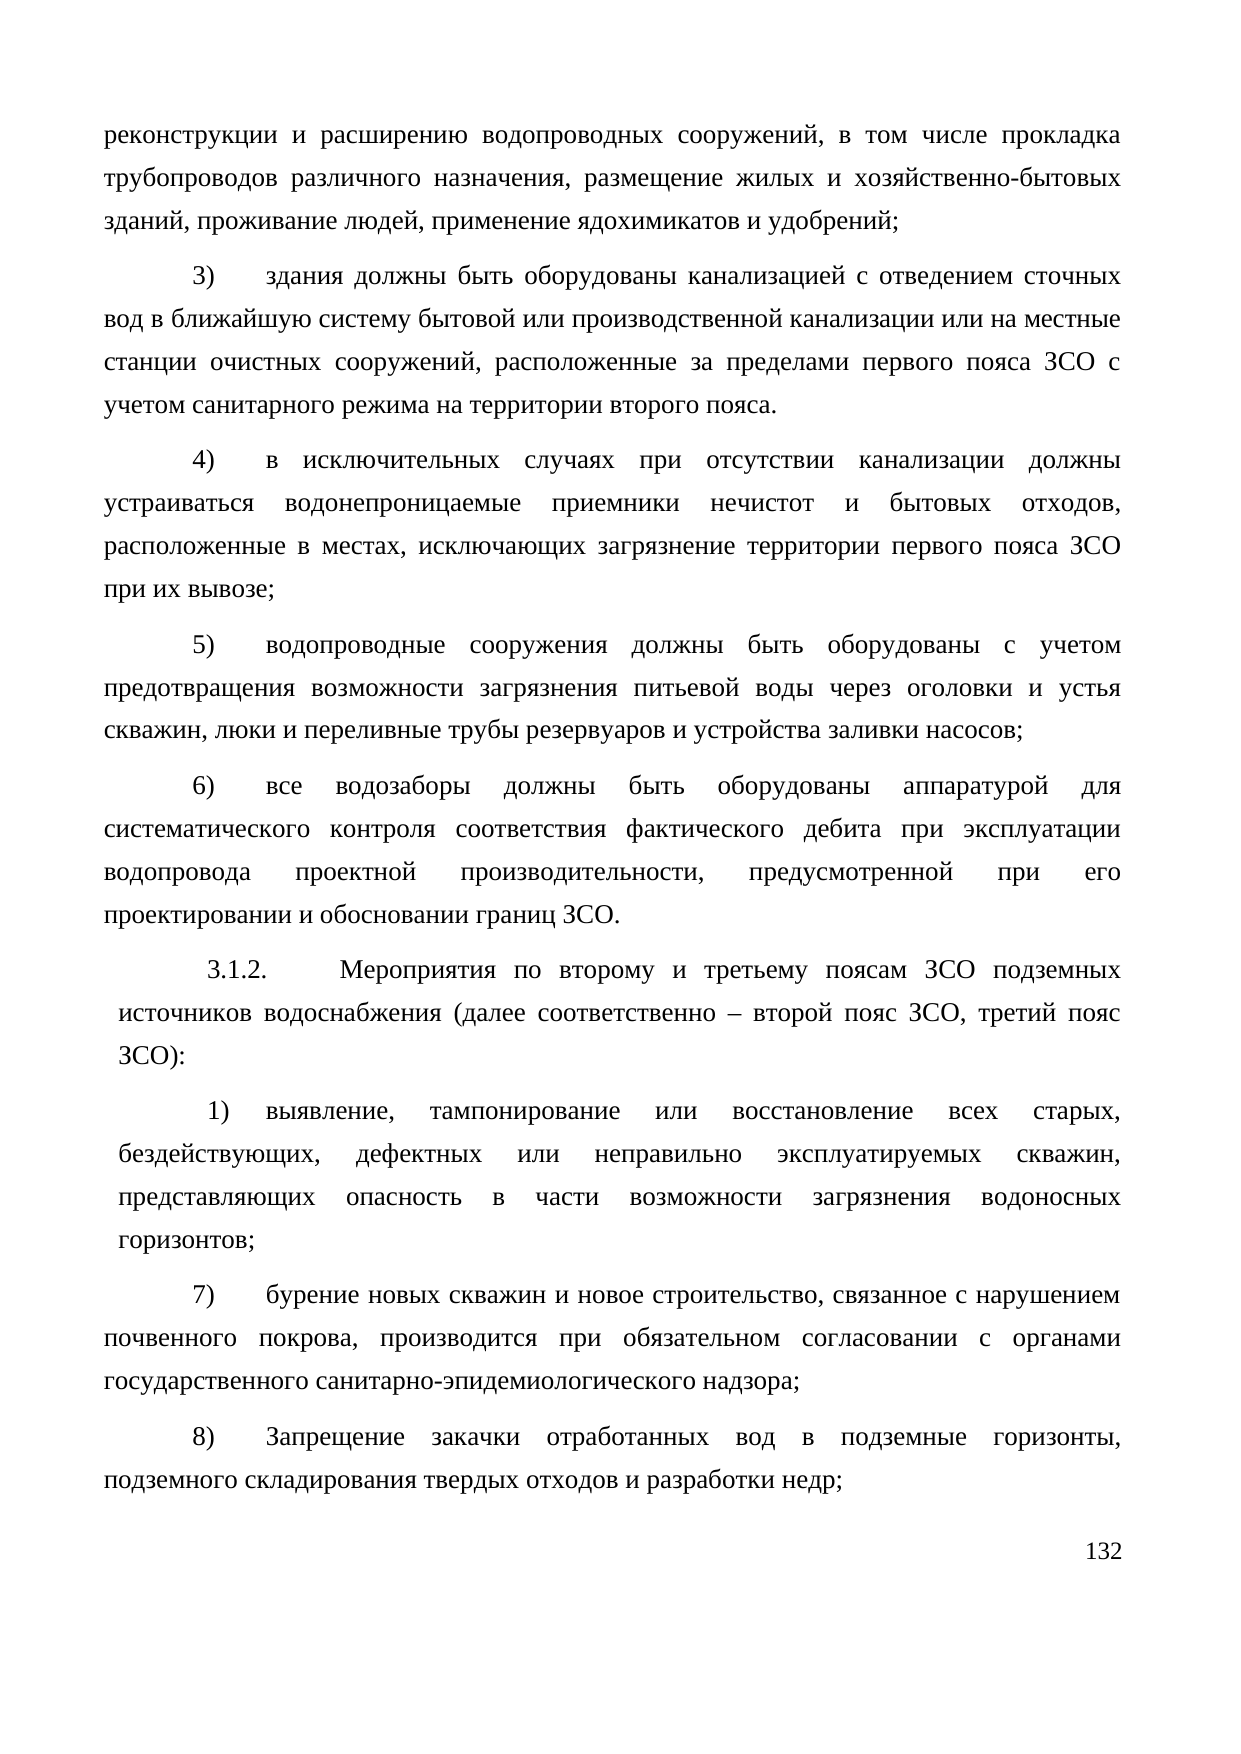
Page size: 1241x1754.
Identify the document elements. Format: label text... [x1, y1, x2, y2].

list в исключительных случаях при отсутствии канализации должны устраиваться водонепроницаемые приемники нечистот и бытовых отходов, расположенные в местах, исключающих загрязнение территории первого пояса ЗСО при их вывозе; [103, 443, 1122, 603]
list здания должны быть оборудованы канализацией с отведением сточных вод в ближайшую систему бытовой или производственной канализации или на местные станции очистных сооружений, расположенные за пределами первого пояса ЗСО с учетом санитарного режима на территории второго пояса. [103, 259, 1122, 419]
list Запрещение закачки отработанных вод в подземные горизонты, подземного складирования твердых отходов и разработки недр; [103, 1420, 1122, 1494]
list все водозаборы должны быть оборудованы аппаратурой для систематического контроля соответствия фактического дебита при эксплуатации водопровода проектной производительности, предусмотренной при его проектировании и обосновании границ ЗСО. [103, 769, 1122, 929]
list выявление, тампонирование или восстановление всех старых, бездействующих, дефектных или неправильно эксплуатируемых скважин, представляющих опасность в части возможности загрязнения водоносных горизонтов; [118, 1094, 1122, 1254]
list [103, 118, 1122, 235]
list водопроводные сооружения должны быть оборудованы с учетом предотвращения возможности загрязнения питьевой воды через оголовки и устья скважин, люки и переливные трубы резервуаров и устройства заливки насосов; [103, 628, 1122, 745]
text 3.1.2. Мероприятия по второму и третьему поясам ЗСО подземных источников водоснабжения (далее соответственно – второй пояс ЗСО, третий пояс ЗСО): [118, 953, 1122, 1070]
list бурение новых скважин и новое строительство, связанное с нарушением почвенного покрова, производится при обязательном согласовании с органами государственного санитарно-эпидемиологического надзора; [103, 1278, 1122, 1396]
